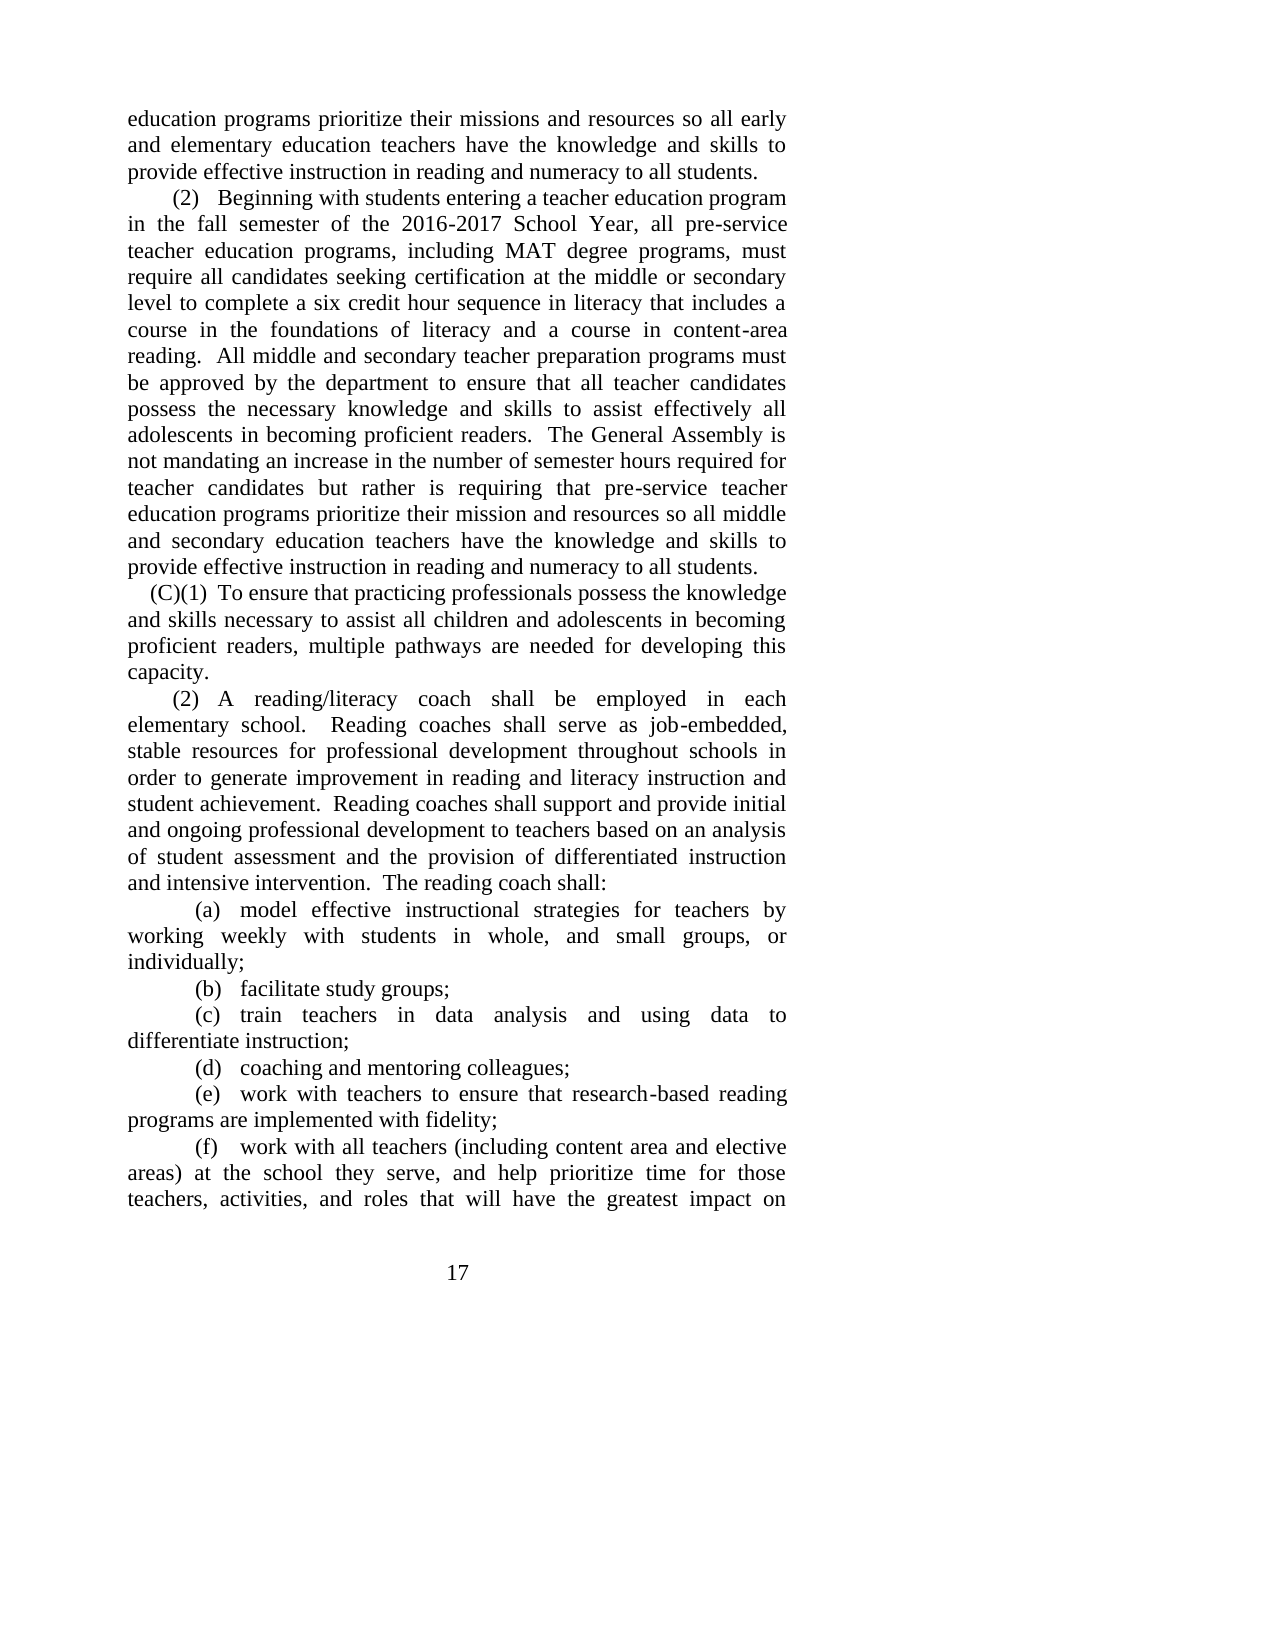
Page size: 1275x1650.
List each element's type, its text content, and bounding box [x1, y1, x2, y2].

text (2) Beginning with students entering a teacher education program in the fall semester of the 2016-2017 School Year, all pre-service teacher education programs, including MAT degree programs, must require all candidates seeking certification at the middle or secondary level to complete a six credit hour sequence in literacy that includes a course in the foundations of literacy and a course in content-area reading. All middle and secondary teacher preparation programs must be approved by the department to ensure that all teacher candidates possess the necessary knowledge and skills to assist effectively all adolescents in becoming proficient readers. The General Assembly is not mandating an increase in the number of semester hours required for teacher candidates but rather is requiring that pre-service teacher education programs prioritize their mission and resources so all middle and secondary education teachers have the knowledge and skills to provide effective instruction in reading and numeracy to all students. [127, 184, 787, 579]
text (2) A reading/literacy coach shall be employed in each elementary school. Reading coaches shall serve as job-embedded, stable resources for professional development throughout schools in order to generate improvement in reading and literacy instruction and student achievement. Reading coaches shall support and provide initial and ongoing professional development to teachers based on an analysis of student assessment and the provision of differentiated instruction and intensive intervention. The reading coach shall: [127, 685, 787, 896]
text (C)(1) To ensure that practicing professionals possess the knowledge and skills necessary to assist all children and adolescents in becoming proficient readers, multiple pathways are needed for developing this capacity. [127, 579, 787, 685]
text (c) train teachers in data analysis and using data to differentiate instruction; [127, 1001, 787, 1054]
text (d) coaching and mentoring colleagues; [127, 1054, 787, 1080]
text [127, 1133, 787, 1212]
text (e) work with teachers to ensure that research-based reading programs are implemented with fidelity; [127, 1080, 787, 1133]
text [127, 105, 787, 184]
text (a) model effective instructional strategies for teachers by working weekly with students in whole, and small groups, or individually; [127, 896, 787, 975]
text (b) facilitate study groups; [127, 975, 787, 1001]
